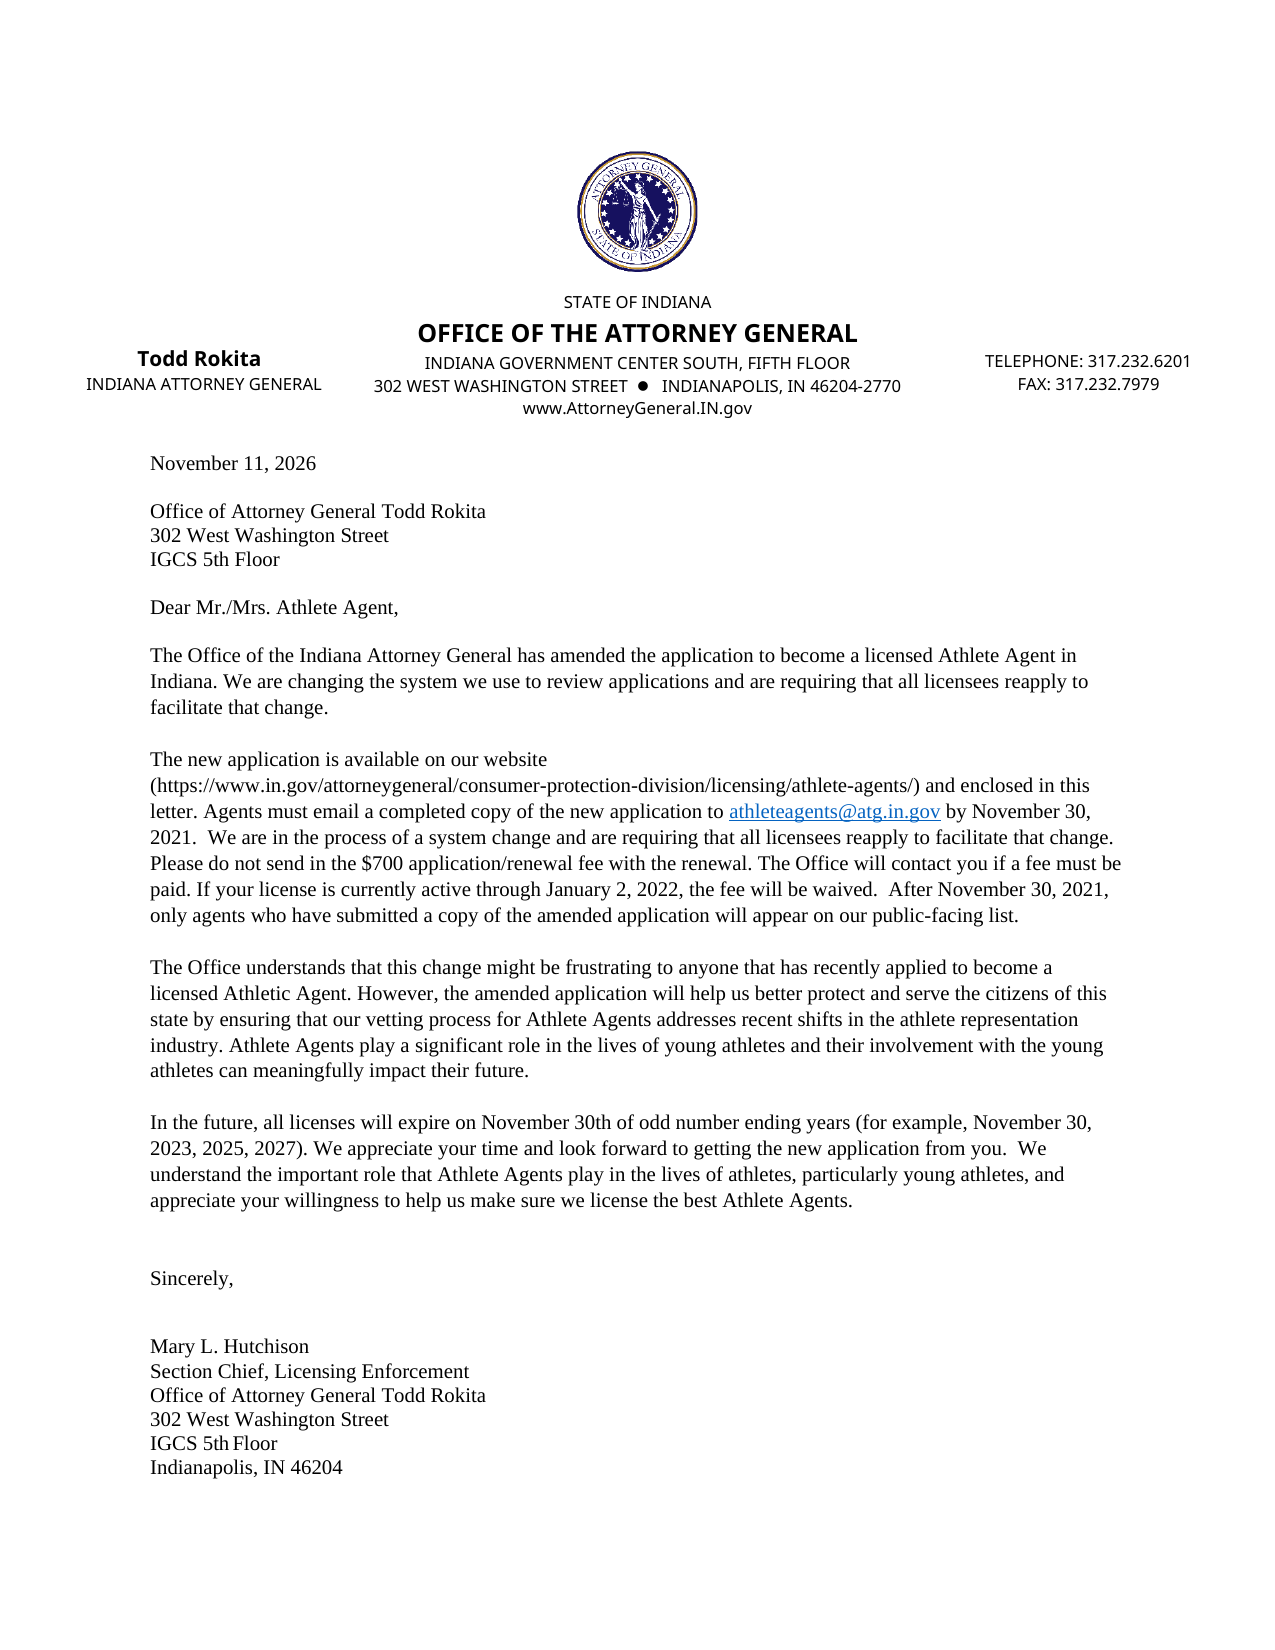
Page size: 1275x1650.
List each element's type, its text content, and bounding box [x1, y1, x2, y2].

text IGCS 5th Floor [150, 1431, 1125, 1455]
list The new application is available on our website (https://www.in.gov/attorneygeneral/consumer-protection-division/licensing/athlete-agents/) and enclosed in this letter. Agents must email a completed copy of the new application to athleteagents@atg.in.gov by November 30, 2021. We are in the process of a system change and are requiring that all licensees reapply to facilitate that change. Please do not send in the $700 application/renewal fee with the renewal. The Office will contact you if a fee must be paid. If your license is currently active through January 2, 2022, the fee will be waived. After November 30, 2021, only agents who have submitted a copy of the amended application will appear on our public-facing list. [150, 747, 1125, 927]
picture [577, 150, 698, 285]
text November 10, 2021 [150, 451, 1125, 475]
text Section Chief, Licensing Enforcement [150, 1358, 1125, 1383]
table_header Todd Rokita INDIANA ATTORNEY GENERAL [22, 150, 352, 451]
text 302 West Washington Street [150, 523, 1125, 547]
list In the future, all licenses will expire on November 30th of odd number ending years (for example, November 30, 2023, 2025, 2027). We appreciate your time and look forward to getting the new application from you. We understand the important role that Athlete Agents play in the lives of athletes, particularly young athletes, and appreciate your willingness to help us make sure we license the best Athlete Agents. [150, 1110, 1125, 1212]
table_header STATE OF INDIANA OFFICE OF THE ATTORNEY GENERAL INDIANA GOVERNMENT CENTER SOUTH, FIFTH FLOOR 302 WEST WASHINGTON STREET INDIANAPOLIS, IN 46204-2770 www.AttorneyGeneral.IN.gov [352, 150, 923, 451]
text Dear Mr./Mrs. Athlete Agent, [150, 595, 1125, 619]
list The Office understands that this change might be frustrating to anyone that has recently applied to become a licensed Athletic Agent. However, the amended application will help us better protect and serve the citizens of this state by ensuring that our vetting process for Athlete Agents addresses recent shifts in the athlete representation industry. Athlete Agents play a significant role in the lives of young athletes and their involvement with the young athletes can meaningfully impact their future. [150, 955, 1125, 1082]
text Office of Attorney General Todd Rokita [150, 1383, 1125, 1407]
text Office of Attorney General Todd Rokita [150, 499, 1125, 523]
table_header TELEPHONE: 317.232.6201 FAX: 317.232.7979 [923, 150, 1253, 451]
list The Office of the Indiana Attorney General has amended the application to become a licensed Athlete Agent in Indiana. We are changing the system we use to review applications and are requiring that all licensees reapply to facilitate that change. [150, 643, 1125, 719]
text Mary L. Hutchison [150, 1334, 1125, 1358]
text IGCS 5th Floor [150, 547, 1125, 571]
text Indianapolis, IN 46204 [150, 1455, 1125, 1479]
text 302 West Washington Street [150, 1407, 1125, 1431]
list Sincerely, [150, 1266, 1125, 1290]
